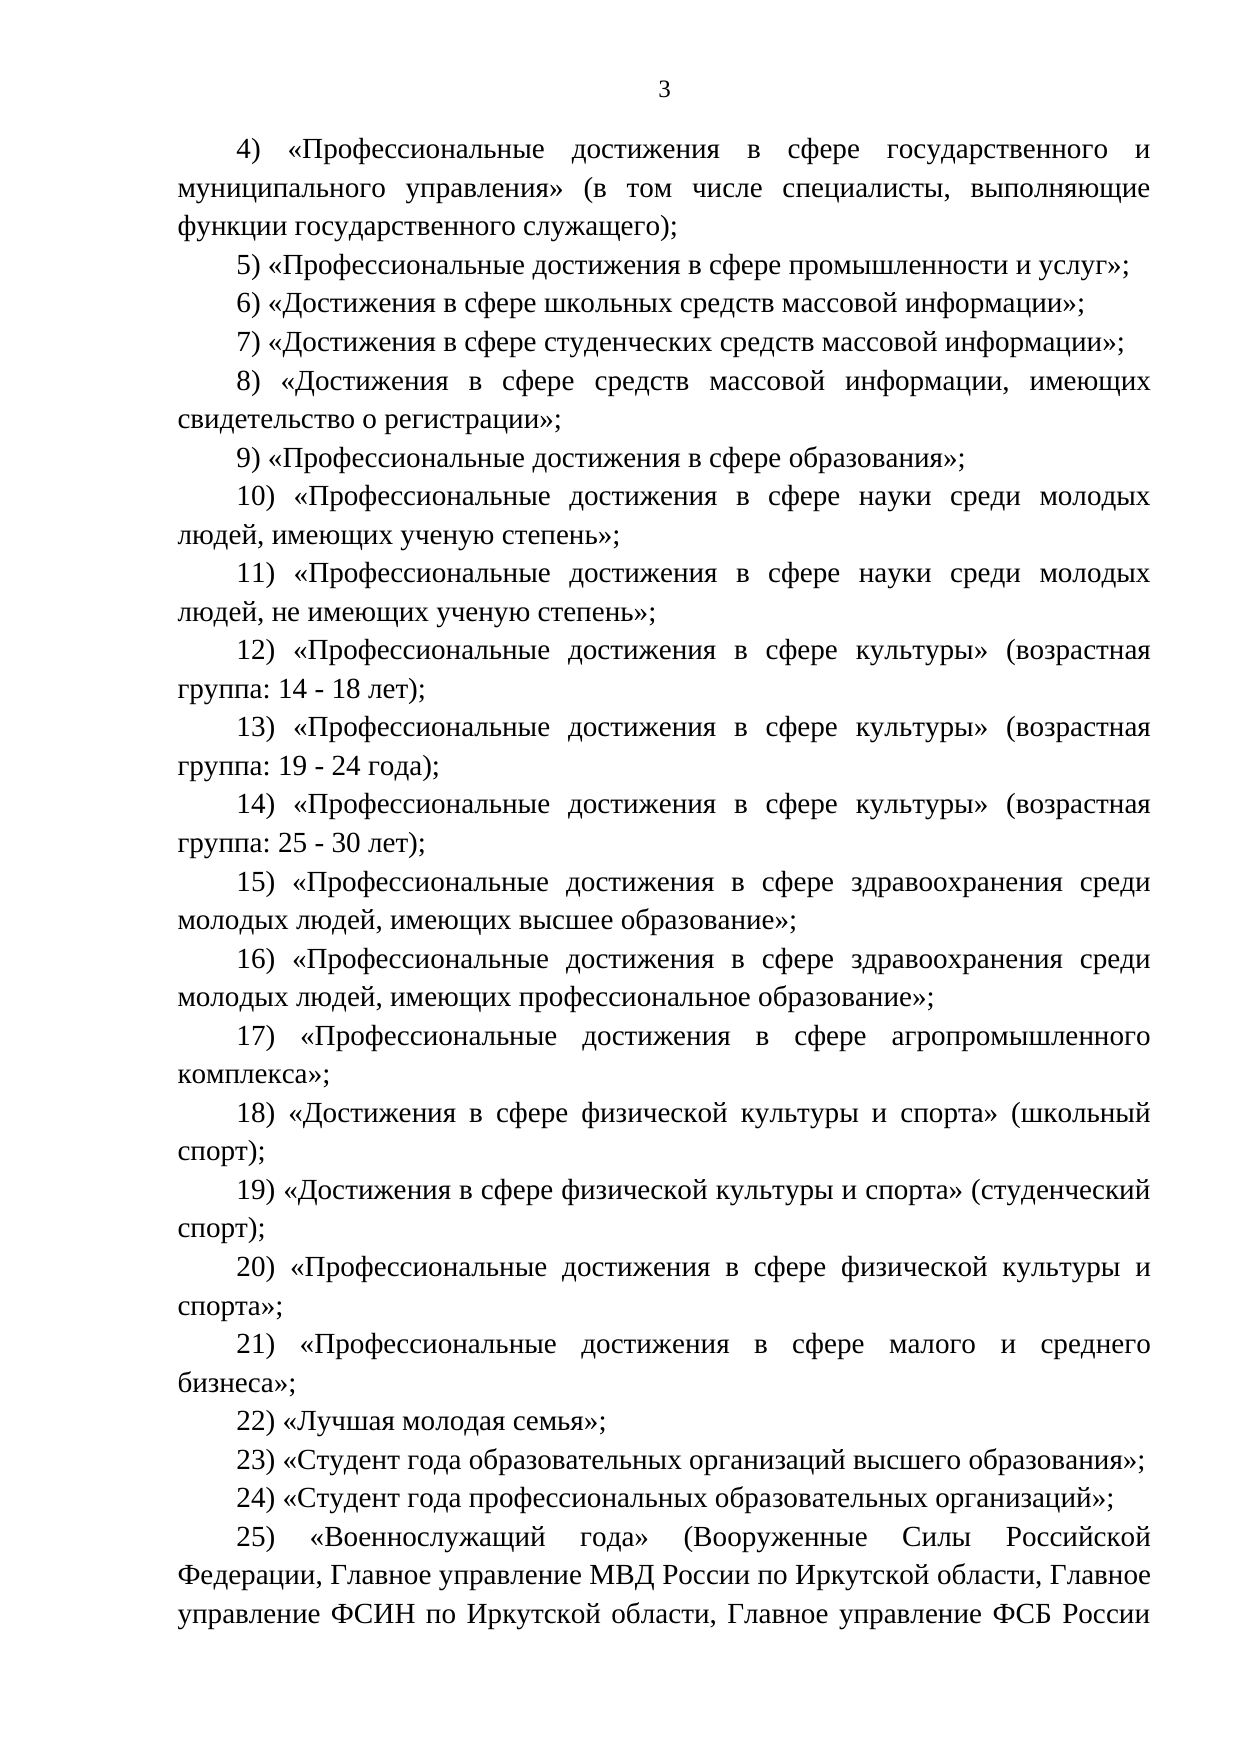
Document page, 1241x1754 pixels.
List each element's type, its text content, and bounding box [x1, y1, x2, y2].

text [177, 1519, 1152, 1629]
text 9) «Профессиональные достижения в сфере образования»; [177, 440, 1152, 473]
text 4) «Профессиональные достижения в сфере государственного и муниципального управления» (в том числе специалисты, выполняющие функции государственного служащего); [177, 131, 1152, 242]
text 18) «Достижения в сфере физической культуры и спорта» (школьный спорт); [177, 1095, 1152, 1167]
text 20) «Профессиональные достижения в сфере физической культуры и спорта»; [177, 1249, 1152, 1321]
text 17) «Профессиональные достижения в сфере агропромышленного комплекса»; [177, 1018, 1152, 1090]
text 24) «Студент года профессиональных образовательных организаций»; [177, 1480, 1152, 1514]
text 13) «Профессиональные достижения в сфере культуры» (возрастная группа: 19 - 24 года); [177, 709, 1152, 782]
text 23) «Студент года образовательных организаций высшего образования»; [177, 1442, 1152, 1475]
text 8) «Достижения в сфере средств массовой информации, имеющих свидетельство о регистрации»; [177, 363, 1152, 435]
text 12) «Профессиональные достижения в сфере культуры» (возрастная группа: 14 - 18 лет); [177, 632, 1152, 704]
text 10) «Профессиональные достижения в сфере науки среди молодых людей, имеющих ученую степень»; [177, 478, 1152, 550]
text 16) «Профессиональные достижения в сфере здравоохранения среди молодых людей, имеющих профессиональное образование»; [177, 941, 1152, 1013]
text 21) «Профессиональные достижения в сфере малого и среднего бизнеса»; [177, 1326, 1152, 1398]
text 19) «Достижения в сфере физической культуры и спорта» (студенческий спорт); [177, 1172, 1152, 1244]
text 22) «Лучшая молодая семья»; [177, 1403, 1152, 1437]
text 5) «Профессиональные достижения в сфере промышленности и услуг»; [177, 247, 1152, 281]
text 14) «Профессиональные достижения в сфере культуры» (возрастная группа: 25 - 30 лет); [177, 787, 1152, 859]
text 11) «Профессиональные достижения в сфере науки среди молодых людей, не имеющих ученую степень»; [177, 555, 1152, 627]
text 15) «Профессиональные достижения в сфере здравоохранения среди молодых людей, имеющих высшее образование»; [177, 864, 1152, 936]
text 7) «Достижения в сфере студенческих средств массовой информации»; [177, 324, 1152, 358]
text 6) «Достижения в сфере школьных средств массовой информации»; [177, 286, 1152, 319]
